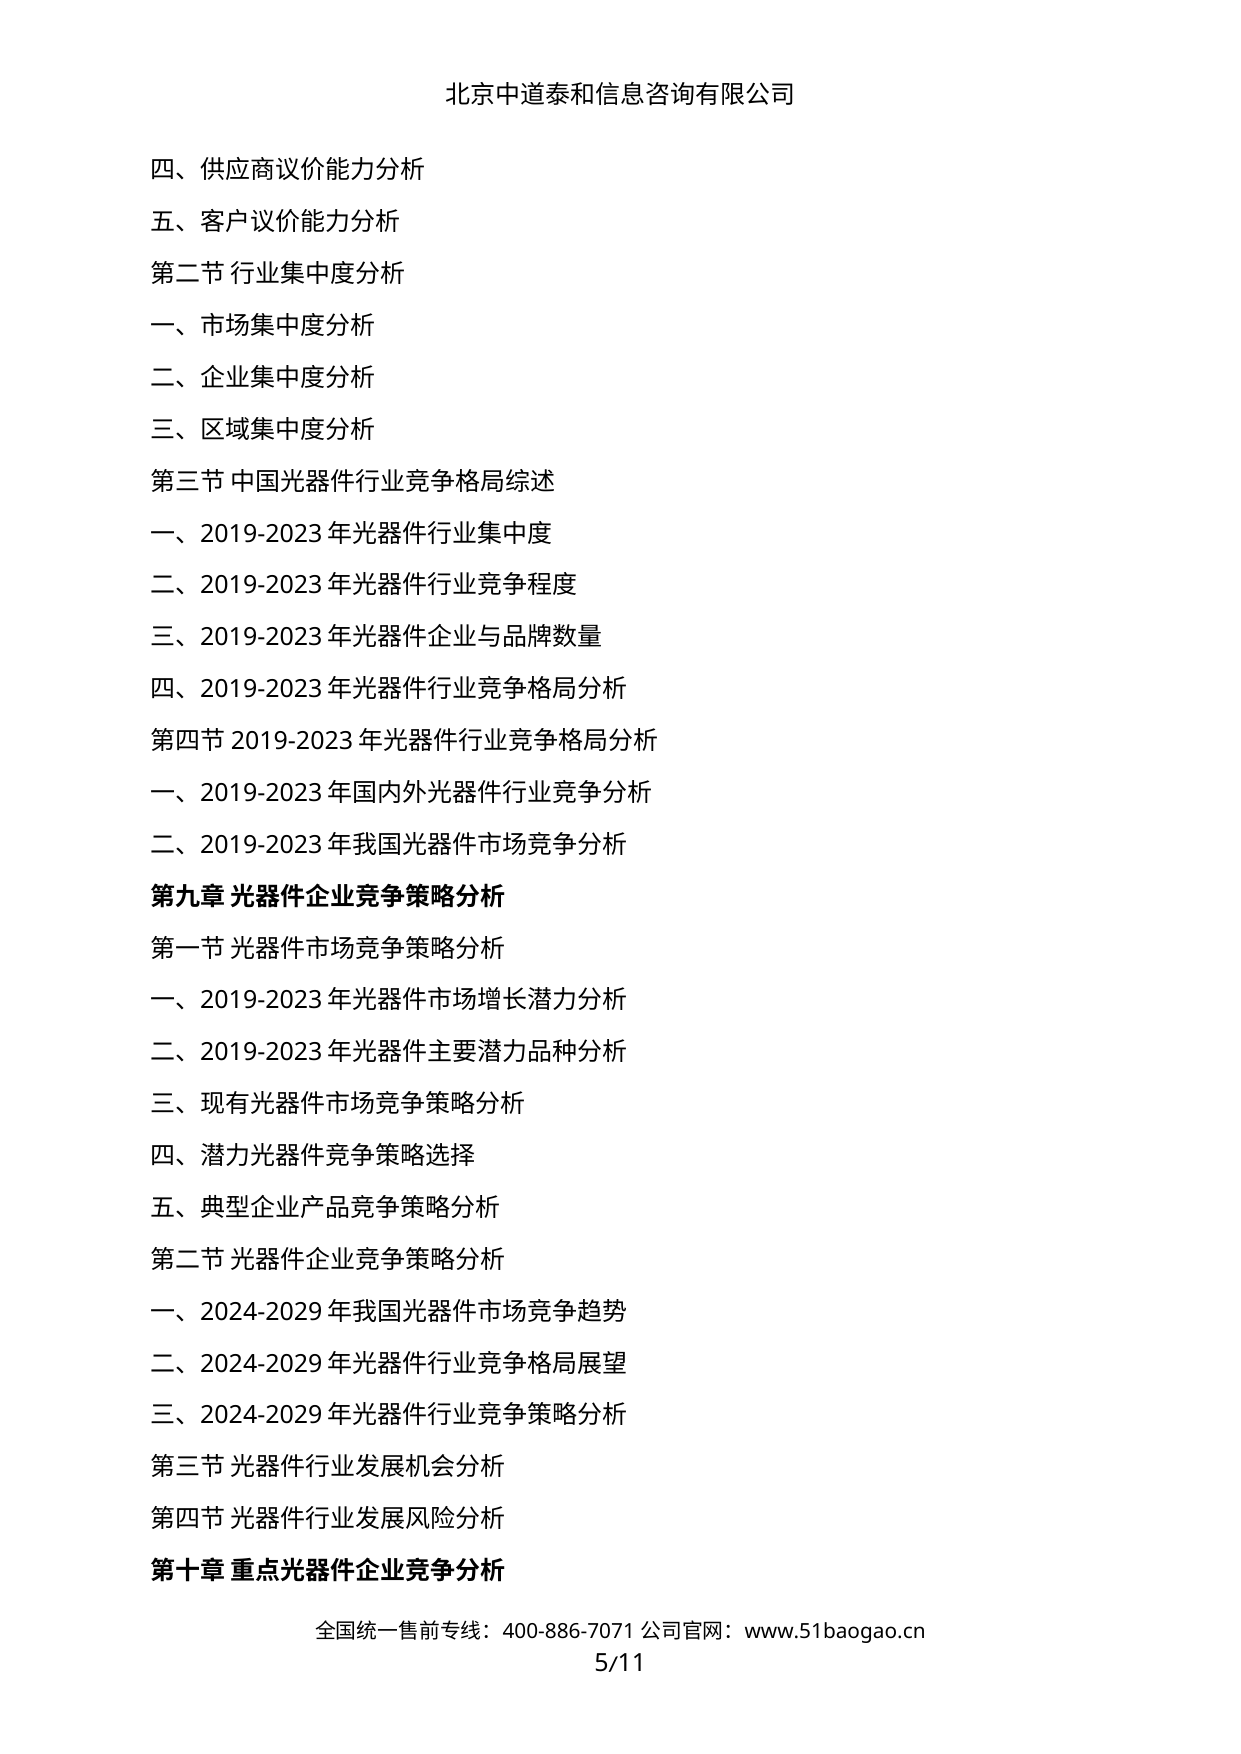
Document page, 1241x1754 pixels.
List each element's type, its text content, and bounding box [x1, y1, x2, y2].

text 第四节 2019-2023年光器件行业竞争格局分析 [150, 721, 1090, 757]
text 第九章 光器件企业竞争策略分析 [150, 876, 1090, 912]
text 四、供应商议价能力分析 [150, 150, 1090, 186]
text 一、2019-2023年光器件市场增长潜力分析 [150, 980, 1090, 1016]
text 二、企业集中度分析 [150, 357, 1090, 394]
text 第一节 光器件市场竞争策略分析 [150, 928, 1090, 964]
text 二、2024-2029年光器件行业竞争格局展望 [150, 1343, 1090, 1379]
text 一、市场集中度分析 [150, 306, 1090, 342]
text 三、2024-2029年光器件行业竞争策略分析 [150, 1395, 1090, 1431]
text 五、客户议价能力分析 [150, 202, 1090, 238]
text 一、2019-2023年光器件行业集中度 [150, 513, 1090, 549]
text 一、2024-2029年我国光器件市场竞争趋势 [150, 1291, 1090, 1327]
text 三、区域集中度分析 [150, 409, 1090, 446]
text 第三节 中国光器件行业竞争格局综述 [150, 461, 1090, 497]
text 三、2019-2023年光器件企业与品牌数量 [150, 617, 1090, 653]
text 第二节 行业集中度分析 [150, 254, 1090, 290]
text 二、2019-2023年我国光器件市场竞争分析 [150, 824, 1090, 861]
text 四、2019-2023年光器件行业竞争格局分析 [150, 669, 1090, 705]
text 一、2019-2023年国内外光器件行业竞争分析 [150, 772, 1090, 809]
text 第四节 光器件行业发展风险分析 [150, 1499, 1090, 1535]
text 第三节 光器件行业发展机会分析 [150, 1447, 1090, 1483]
text 二、2019-2023年光器件行业竞争程度 [150, 565, 1090, 601]
text 第十章 重点光器件企业竞争分析 [150, 1551, 1090, 1587]
text 第二节 光器件企业竞争策略分析 [150, 1239, 1090, 1276]
text 三、现有光器件市场竞争策略分析 [150, 1084, 1090, 1120]
text 五、典型企业产品竞争策略分析 [150, 1187, 1090, 1224]
text 二、2019-2023年光器件主要潜力品种分析 [150, 1032, 1090, 1068]
text 四、潜力光器件竞争策略选择 [150, 1136, 1090, 1172]
